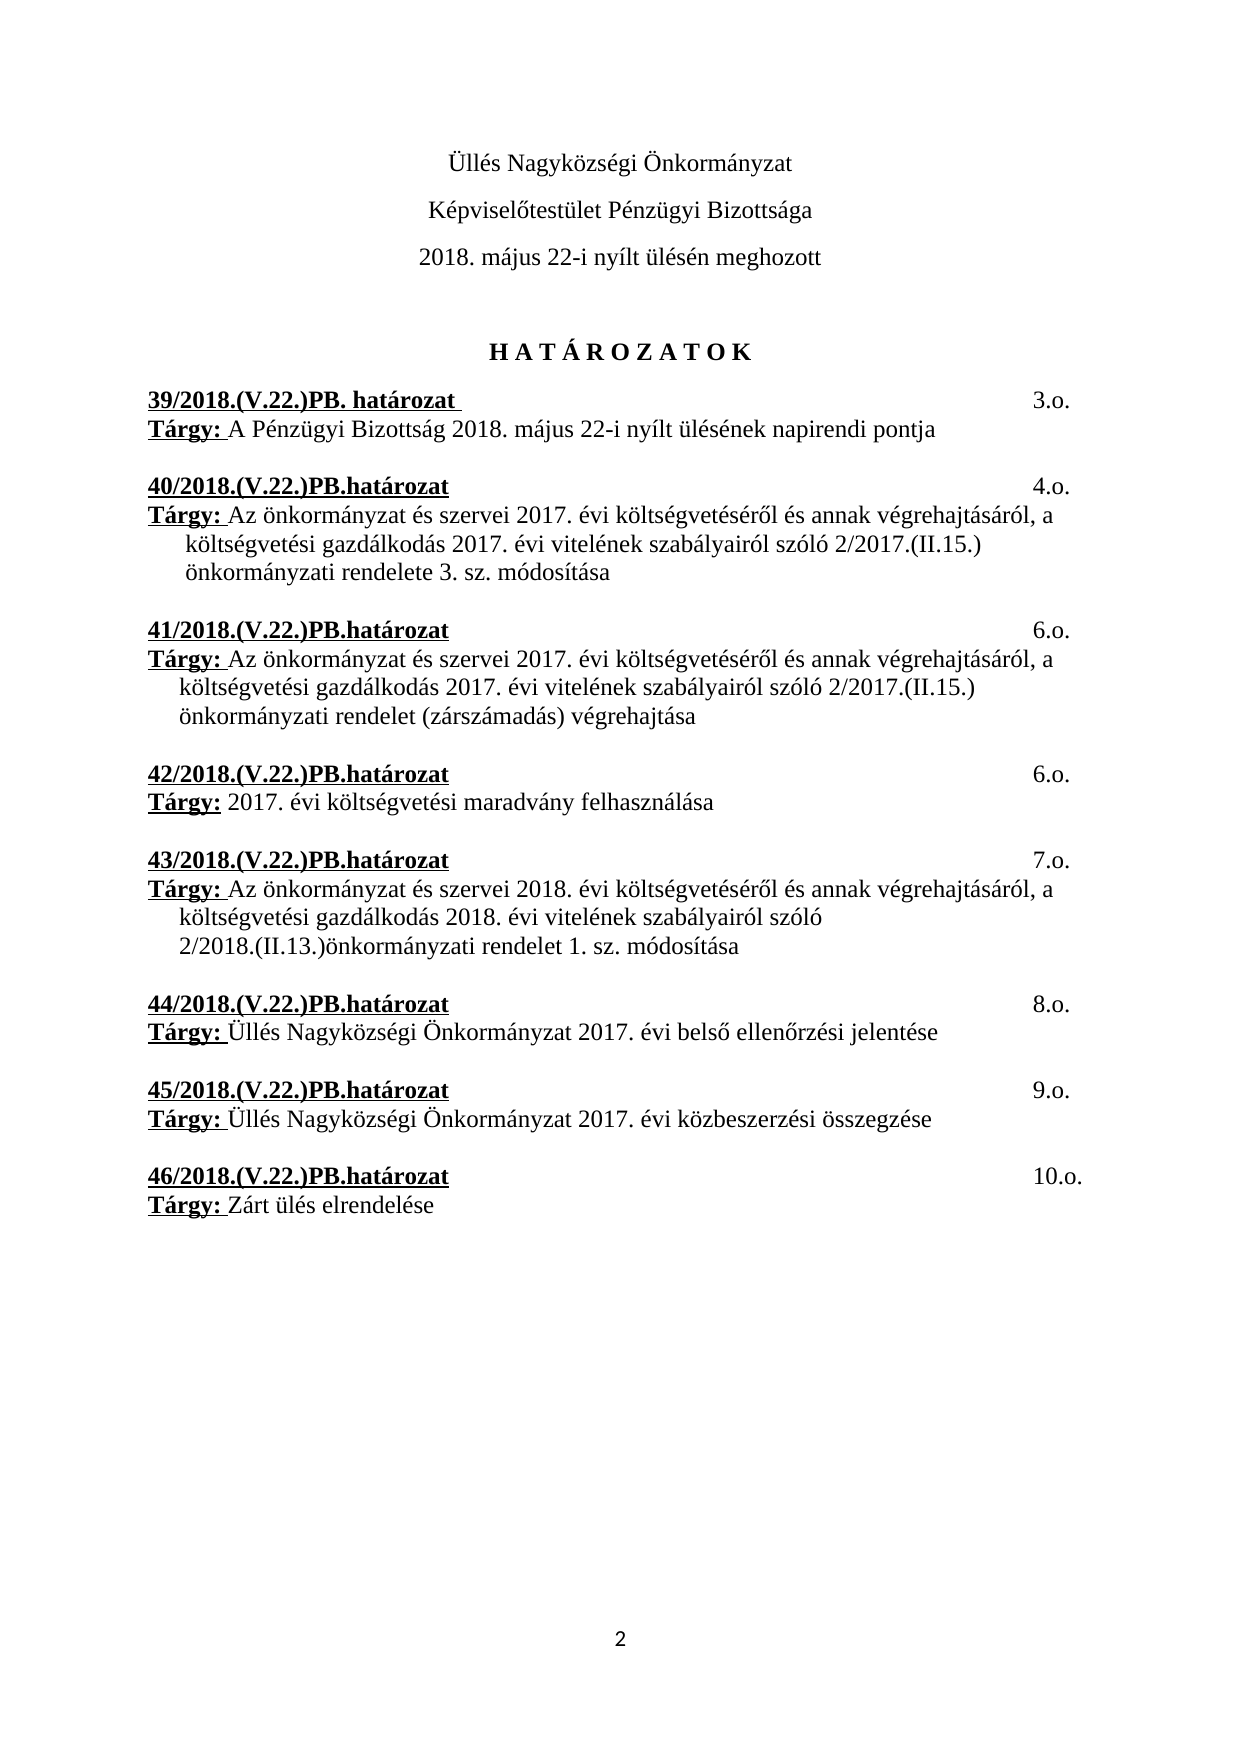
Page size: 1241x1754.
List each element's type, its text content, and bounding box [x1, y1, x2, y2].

text Képviselőtestület Pénzügyi Bizottsága [148, 195, 1093, 223]
text költségvetési gazdálkodás 2017. évi vitelének szabályairól szóló 2/2017.(II.15.) [148, 529, 1093, 557]
text 46/2018.(V.22.)PB.határozat 10.o. [148, 1161, 1093, 1190]
text H A T Á R O Z A T O K [148, 337, 1093, 366]
text Tárgy: Az önkormányzat és szervei 2018. évi költségvetéséről és annak végrehajtásáról, a [148, 874, 1093, 902]
text Tárgy: Az önkormányzat és szervei 2017. évi költségvetéséről és annak végrehajtásáról, a [148, 644, 1093, 672]
text Tárgy: Zárt ülés elrendelése [148, 1190, 1093, 1219]
text Tárgy: Üllés Nagyközségi Önkormányzat 2017. évi közbeszerzési összegzése [148, 1104, 1093, 1132]
text Tárgy: Az önkormányzat és szervei 2017. évi költségvetéséről és annak végrehajtásáról, a [148, 500, 1093, 529]
text költségvetési gazdálkodás 2017. évi vitelének szabályairól szóló 2/2017.(II.15.) [148, 672, 1093, 701]
text 41/2018.(V.22.)PB.határozat 6.o. [148, 615, 1093, 644]
text 45/2018.(V.22.)PB.határozat 9.o. [148, 1075, 1093, 1104]
text Üllés Nagyközségi Önkormányzat [148, 148, 1093, 176]
text 43/2018.(V.22.)PB.határozat 7.o. [148, 845, 1093, 874]
text Tárgy: Üllés Nagyközségi Önkormányzat 2017. évi belső ellenőrzési jelentése [148, 1017, 1093, 1046]
text Tárgy: A Pénzügyi Bizottság 2018. május 22-i nyílt ülésének napirendi pontja [148, 414, 1093, 442]
text költségvetési gazdálkodás 2018. évi vitelének szabályairól szóló [148, 902, 1093, 931]
text 42/2018.(V.22.)PB.határozat 6.o. [148, 759, 1093, 787]
text Tárgy: 2017. évi költségvetési maradvány felhasználása [148, 787, 1093, 816]
text 2018. május 22-i nyílt ülésén meghozott [148, 242, 1093, 271]
text önkormányzati rendelet (zárszámadás) végrehajtása [148, 701, 1093, 730]
text 39/2018.(V.22.)PB. határozat 3.o. [148, 385, 1093, 414]
text 44/2018.(V.22.)PB.határozat 8.o. [148, 989, 1093, 1017]
text önkormányzati rendelete 3. sz. módosítása [148, 557, 1093, 586]
text 2/2018.(II.13.)önkormányzati rendelet 1. sz. módosítása [148, 931, 1093, 960]
text 40/2018.(V.22.)PB.határozat 4.o. [148, 471, 1093, 500]
